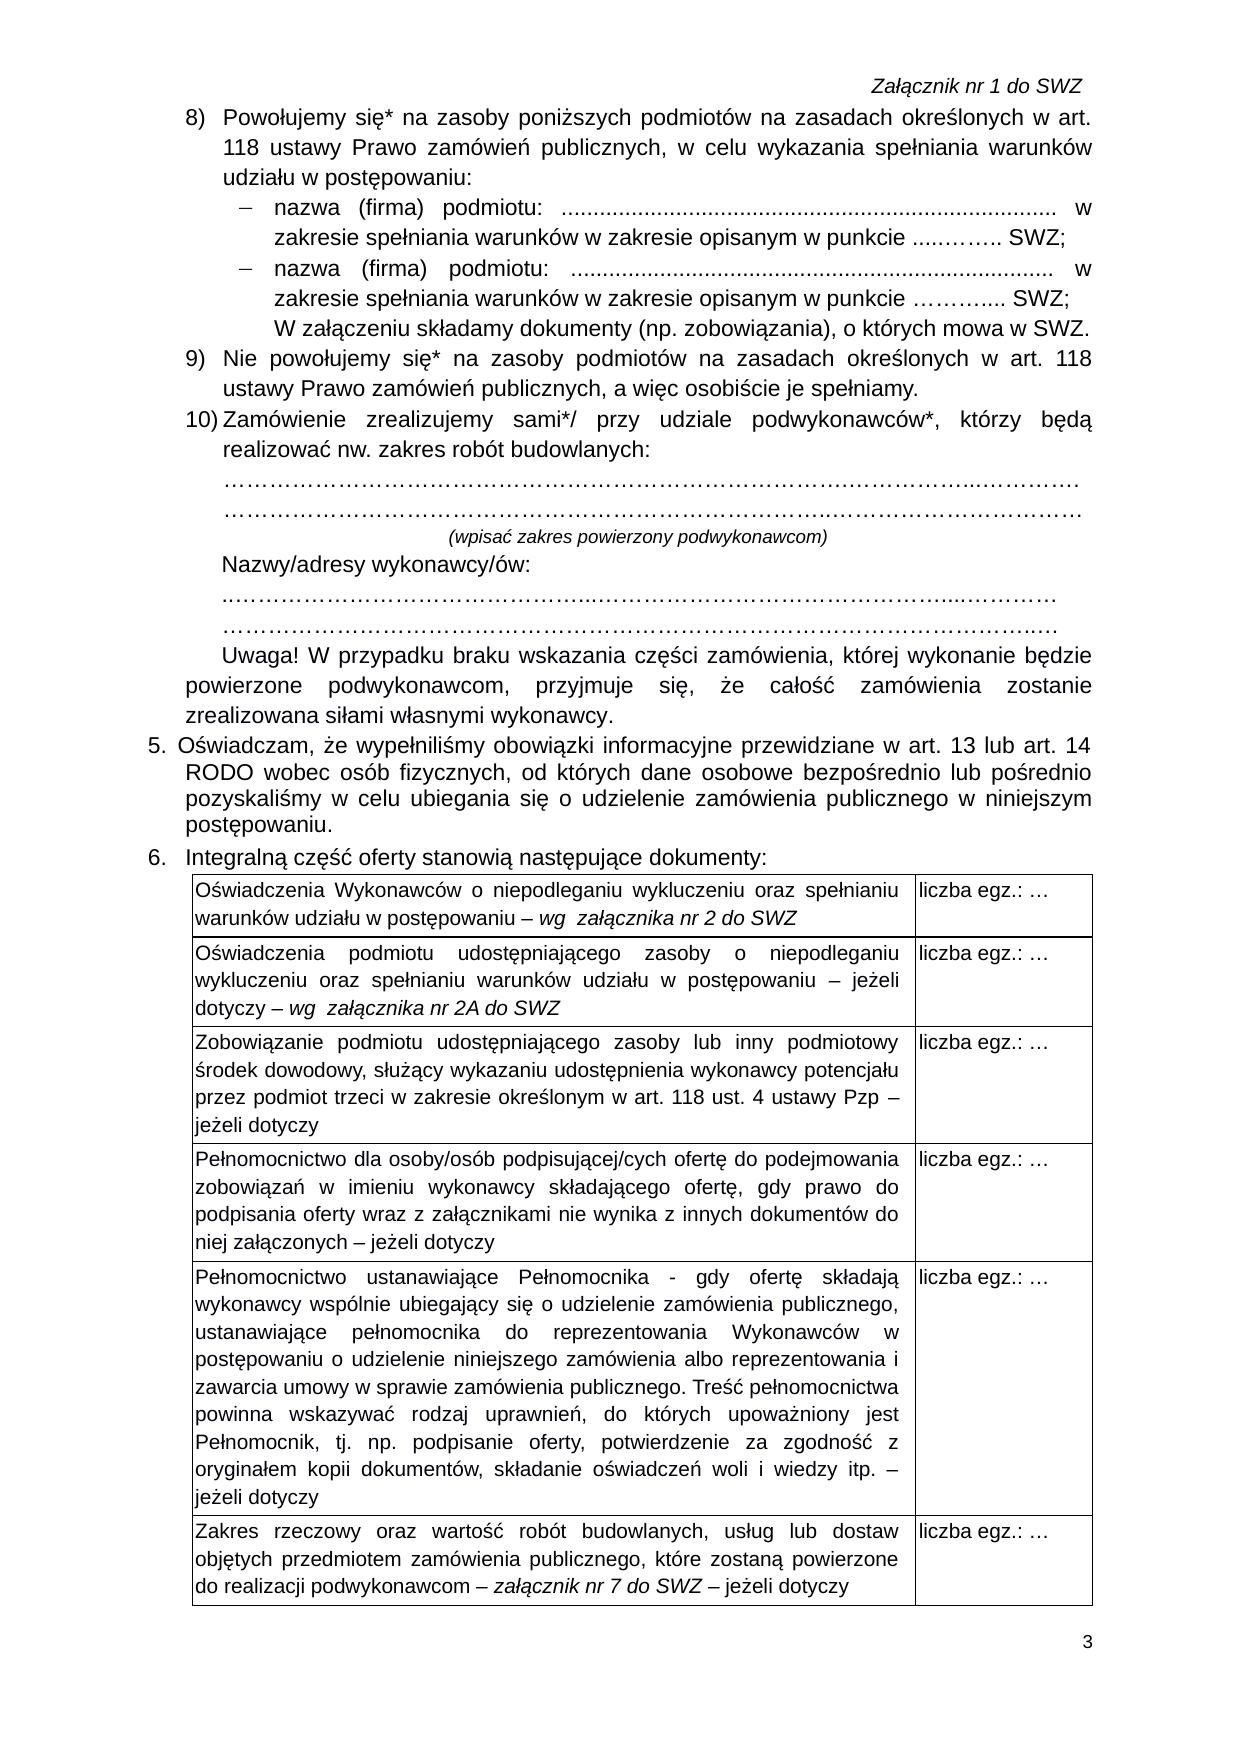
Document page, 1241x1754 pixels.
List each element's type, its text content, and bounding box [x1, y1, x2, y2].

table_cell liczba egz.: … [916, 1516, 1092, 1605]
list Nie powołujemy się* na zasoby podmiotów na zasadach określonych w art. 118 ustawy Prawo zamówień publicznych, a więc osobiście je spełniamy. [185, 345, 1092, 402]
table_cell liczba egz.: … [916, 1027, 1092, 1143]
list nazwa (firma) podmiotu: .............................................................................. w zakresie spełniania warunków w zakresie opisanym w punkcie .....…….. SWZ; [236, 194, 1092, 251]
text Uwaga! W przypadku braku wskazania części zamówienia, której wykonanie będzie powierzone podwykonawcom, przyjmuje się, że całość zamówienia zostanie zrealizowana siłami własnymi wykonawcy. [185, 642, 1092, 728]
table_cell liczba egz.: … [916, 1262, 1092, 1515]
list nazwa (firma) podmiotu: ............................................................................ w zakresie spełniania warunków w zakresie opisanym w punkcie ……….... SWZ; [236, 254, 1092, 311]
list W załączeniu składamy dokumenty (np. zobowiązania), o których mowa w SWZ. [274, 315, 1092, 341]
table_header liczba egz.: … [916, 875, 1092, 936]
list Powołujemy się* na zasoby poniższych podmiotów na zasadach określonych w art. 118 ustawy Prawo zamówień publicznych, w celu wykazania spełniania warunków udziału w postępowaniu: [185, 103, 1092, 190]
table_cell liczba egz.: … [916, 938, 1092, 1026]
text (wpisać zakres powierzony podwykonawcom) [185, 526, 1092, 548]
table_cell Zobowiązanie podmiotu udostępniającego zasoby lub inny podmiotowy środek dowodowy, służący wykazaniu udostępnienia wykonawcy potencjału przez podmiot trzeci w zakresie określonym w art. 118 ust. 4 ustawy Pzp – jeżeli dotyczy [193, 1027, 915, 1143]
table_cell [193, 1516, 915, 1605]
text ..………………………………………...………………………………………....………… [185, 581, 1092, 608]
text Nazwy/adresy wykonawcy/ów: [185, 551, 1092, 577]
table_cell Oświadczenia podmiotu udostępniającego zasoby o niepodleganiu wykluczeniu oraz spełnianiu warunków udziału w postępowaniu – jeżeli dotyczy – wg załącznika nr 2A do SWZ [193, 938, 915, 1026]
text ……………………………………………………………………………………………..… [185, 612, 1092, 638]
table_cell Pełnomocnictwo ustanawiające Pełnomocnika - gdy ofertę składają wykonawcy wspólnie ubiegający się o udzielenie zamówienia publicznego, ustanawiające pełnomocnika do reprezentowania Wykonawców w postępowaniu o udzielenie niniejszego zamówienia albo reprezentowania i zawarcia umowy w sprawie zamówienia publicznego. Treść pełnomocnictwa powinna wskazywać rodzaj uprawnień, do których upoważniony jest Pełnomocnik, tj. np. podpisanie oferty, potwierdzenie za zgodność z oryginałem kopii dokumentów, składanie oświadczeń woli i wiedzy itp. – jeżeli dotyczy [193, 1262, 915, 1515]
list ……………………………………………………………………….……………...………….……………………………………………………………………..…………………………… [223, 466, 1092, 522]
table_cell Pełnomocnictwo dla osoby/osób podpisującej/cych ofertę do podejmowania zobowiązań w imieniu wykonawcy składającego ofertę, gdy prawo do podpisania oferty wraz z załącznikami nie wynika z innych dokumentów do niej załączonych – jeżeli dotyczy [193, 1144, 915, 1261]
list Zamówienie zrealizujemy sami*/ przy udziale podwykonawców*, którzy będą realizować nw. zakres robót budowlanych: [185, 406, 1092, 462]
table_cell liczba egz.: … [916, 1144, 1092, 1261]
list Oświadczam, że wypełniliśmy obowiązki informacyjne przewidziane w art. 13 lub art. 14 RODO wobec osób fizycznych, od których dane osobowe bezpośrednio lub pośrednio pozyskaliśmy w celu ubiegania się o udzielenie zamówienia publicznego w niniejszym postępowaniu. [148, 732, 1092, 838]
list Integralną część oferty stanowią następujące dokumenty: [148, 844, 1092, 870]
table_header Oświadczenia Wykonawców o niepodleganiu wykluczeniu oraz spełnianiu warunków udziału w postępowaniu – wg załącznika nr 2 do SWZ [193, 875, 915, 936]
